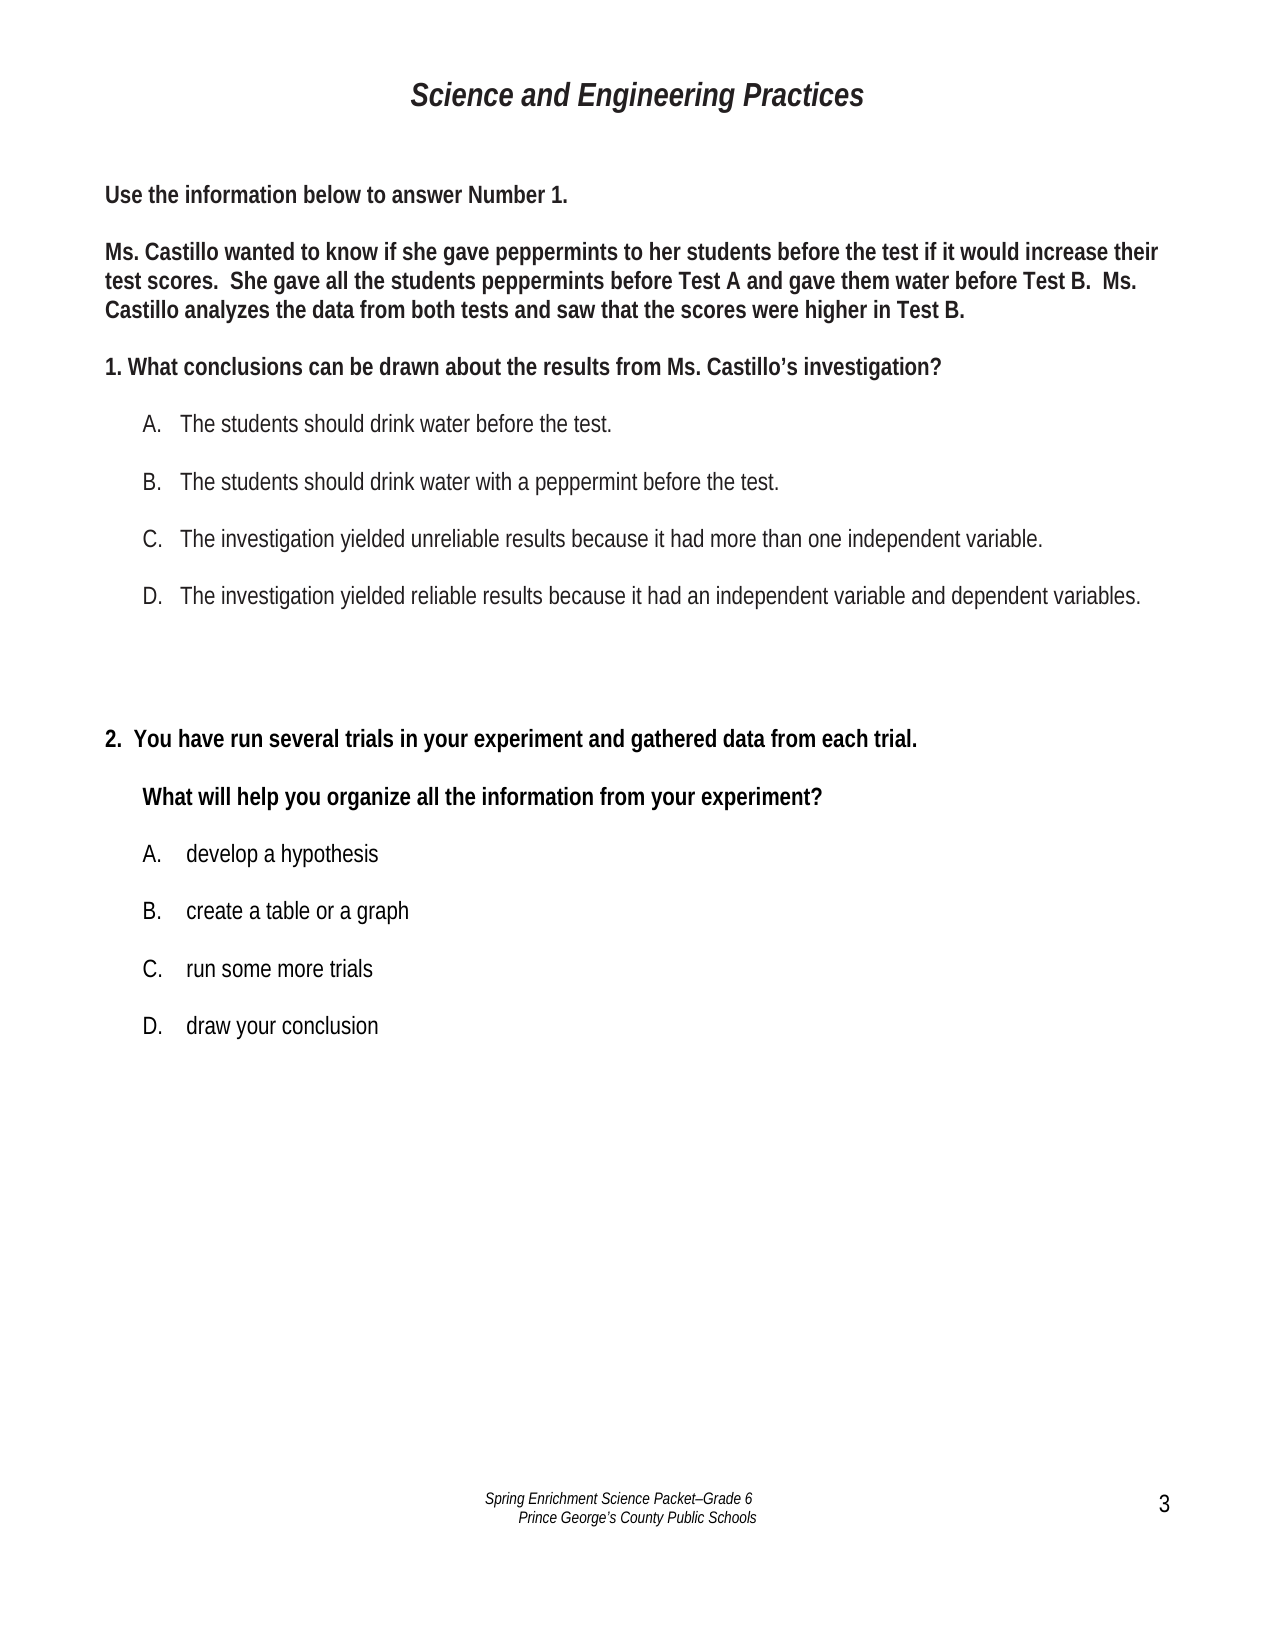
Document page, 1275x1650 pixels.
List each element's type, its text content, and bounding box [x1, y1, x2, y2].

list run some more trials [142, 953, 1170, 982]
text What will help you organize all the information from your experiment? [142, 782, 1170, 810]
list develop a hypothesis [142, 839, 1170, 868]
text Science and Engineering Practices [105, 75, 1170, 113]
list create a table or a graph [142, 896, 1170, 925]
list The students should drink water with a peppermint before the test. [142, 467, 1170, 495]
text 2. You have run several trials in your experiment and gathered data from each trial. [105, 724, 1170, 753]
text 1. What conclusions can be drawn about the results from Ms. Castillo’s investigation? [105, 352, 1170, 381]
text Ms. Castillo wanted to know if she gave peppermints to her students before the test if it would increase their test scores. She gave all the students peppermints before Test A and gave them water before Test B. Ms. Castillo analyzes the data from both tests and saw that the scores were higher in Test B. [105, 237, 1170, 323]
list draw your conclusion [142, 1011, 1170, 1039]
text Use the information below to answer Number 1. [105, 180, 1170, 209]
list The investigation yielded unreliable results because it had more than one independent variable. [142, 524, 1170, 552]
list The investigation yielded reliable results because it had an independent variable and dependent variables. [142, 581, 1170, 610]
list The students should drink water before the test. [142, 409, 1170, 438]
